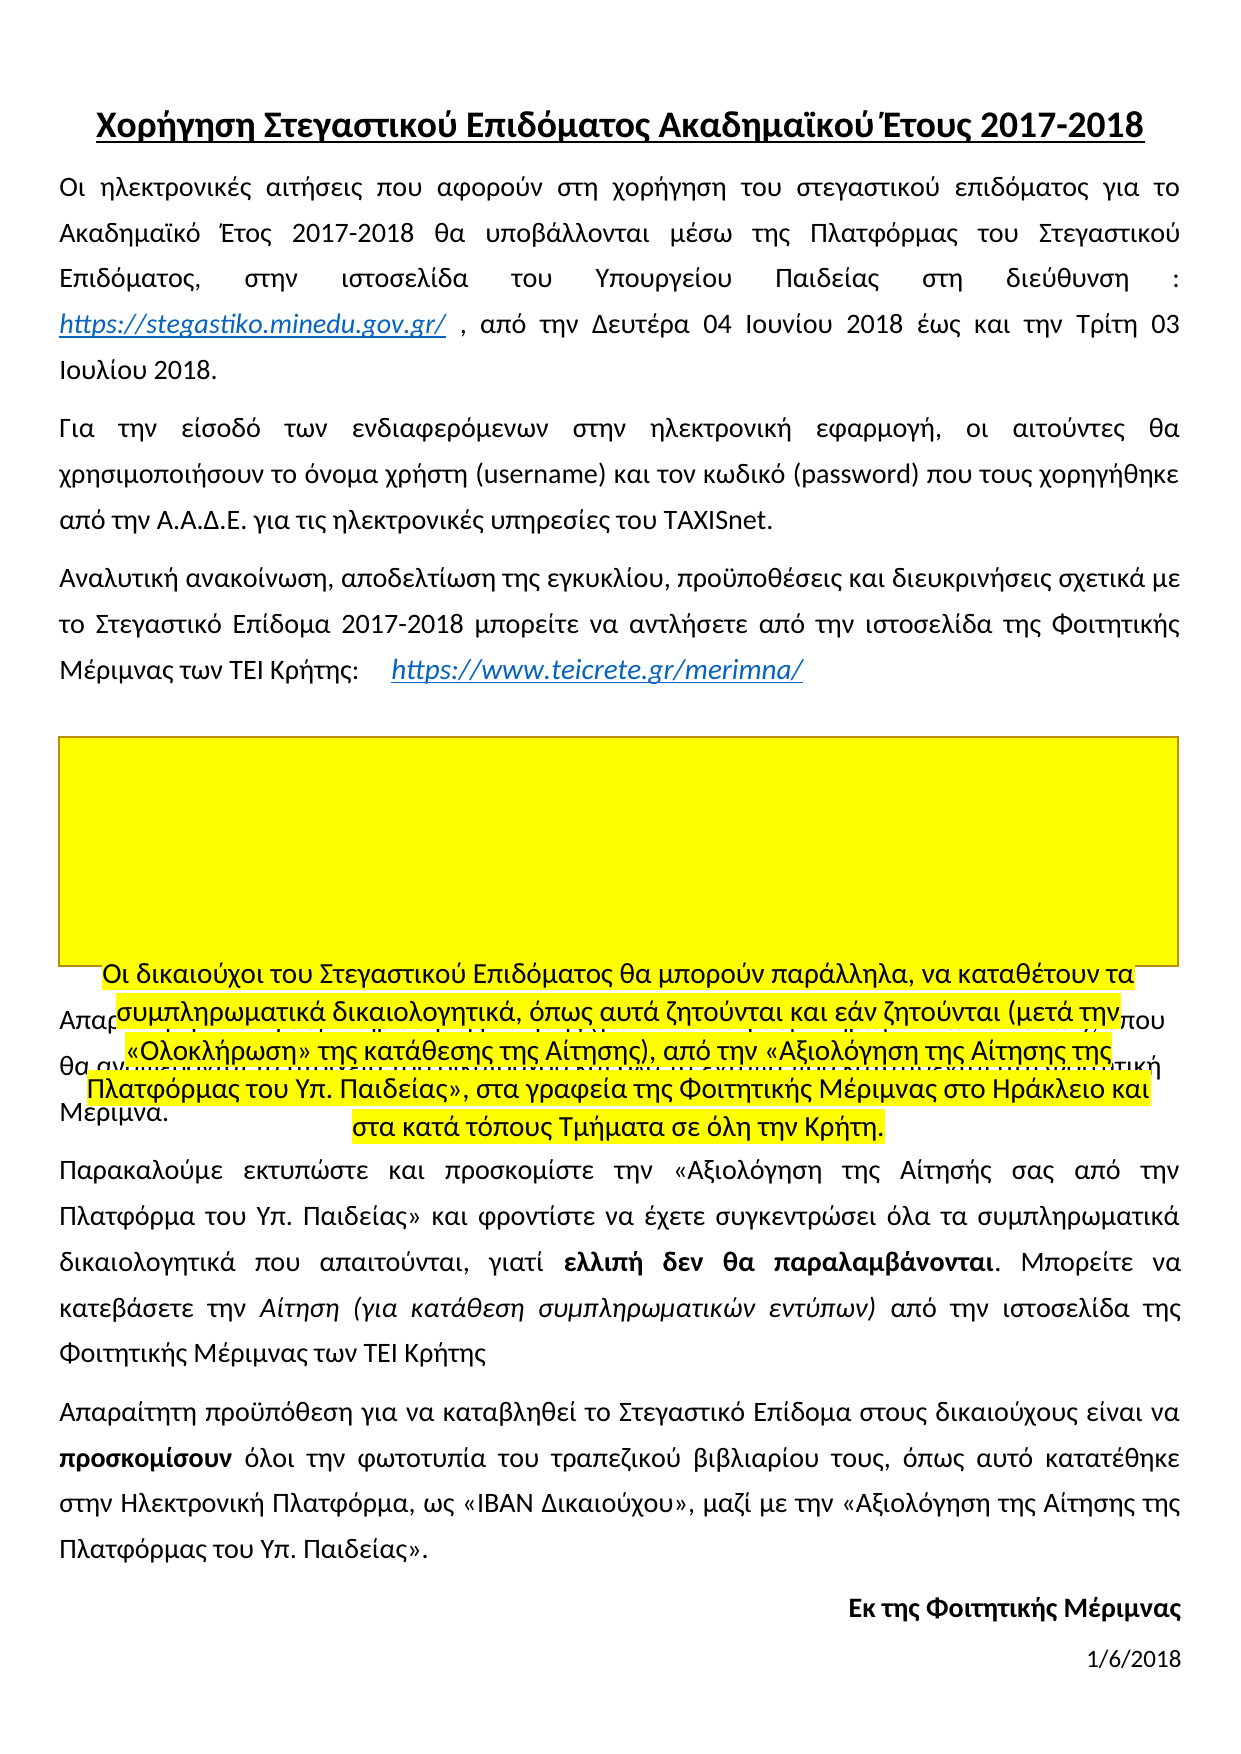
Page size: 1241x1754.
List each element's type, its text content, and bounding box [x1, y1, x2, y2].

text Για την είσοδό των ενδιαφερόμενων στην ηλεκτρονική εφαρμογή, οι αιτούντες θα χρησιμοποιήσουν το όνομα χρήστη (username) και τον κωδικό (password) που τους χορηγήθηκε από την Α.Α.Δ.Ε. για τις ηλεκτρονικές υπηρεσίες του TAXISnet. [59, 401, 1181, 539]
text 1/6/2018 [59, 1626, 1181, 1678]
text Παρακαλούμε εκτυπώστε και προσκομίστε την «Αξιολόγηση της Αίτησής σας από την Πλατφόρμα του Υπ. Παιδείας» και φροντίστε να έχετε συγκεντρώσει όλα τα συμπληρωματικά δικαιολογητικά που απαιτούνται, γιατί ελλιπή δεν θα παραλαμβάνονται. Μπορείτε να κατεβάσετε την Αίτηση (για κατάθεση συμπληρωματικών εντύπων) από την ιστοσελίδα της Φοιτητικής Μέριμνας των ΤΕΙ Κρήτης [59, 1143, 1181, 1372]
text Εκ της Φοιτητικής Μέριμνας [59, 1580, 1181, 1626]
text Οι ηλεκτρονικές αιτήσεις που αφορούν στη χορήγηση του στεγαστικού επιδόματος για το Ακαδημαϊκό Έτος 2017-2018 θα υποβάλλονται μέσω της Πλατφόρμας του Στεγαστικού Επιδόματος, στην ιστοσελίδα του Υπουργείου Παιδείας στη διεύθυνση : https://stegastiko.minedu.gov.gr/ , από την Δευτέρα 04 Ιουνίου 2018 έως και την Τρίτη 03 Ιουλίου 2018. [59, 159, 1181, 389]
text Απαραίτητη είναι η συμπλήρωση της Αίτησης (για κατάθεση συμπληρωματικών εντύπων), όπου θα αναφέρονται τα στοιχεία του δικαιούχου και όλα τα έντυπα που κατατίθενται στη Φοιτητική Μέριμνα. [59, 993, 1181, 1130]
text Απαραίτητη προϋπόθεση για να καταβληθεί το Στεγαστικό Επίδομα στους δικαιούχους είναι να προσκομίσουν όλοι την φωτοτυπία του τραπεζικού βιβλιαρίου τους, όπως αυτό κατατέθηκε στην Ηλεκτρονική Πλατφόρμα, ως «IBAN Δικαιούχου», μαζί με την «Αξιολόγηση της Αίτησης της Πλατφόρμας του Υπ. Παιδείας». [59, 1384, 1181, 1568]
text Αναλυτική ανακοίνωση, αποδελτίωση της εγκυκλίου, προϋποθέσεις και διευκρινήσεις σχετικά με το Στεγαστικό Επίδομα 2017-2018 μπορείτε να αντλήσετε από την ιστοσελίδα της Φοιτητικής Μέριμνας των ΤΕΙ Κρήτης: https://www.teicrete.gr/merimna/ [59, 551, 1181, 689]
text Χορήγηση Στεγαστικού Επιδόματος Ακαδημαϊκού Έτους 2017-2018 [59, 101, 1181, 147]
